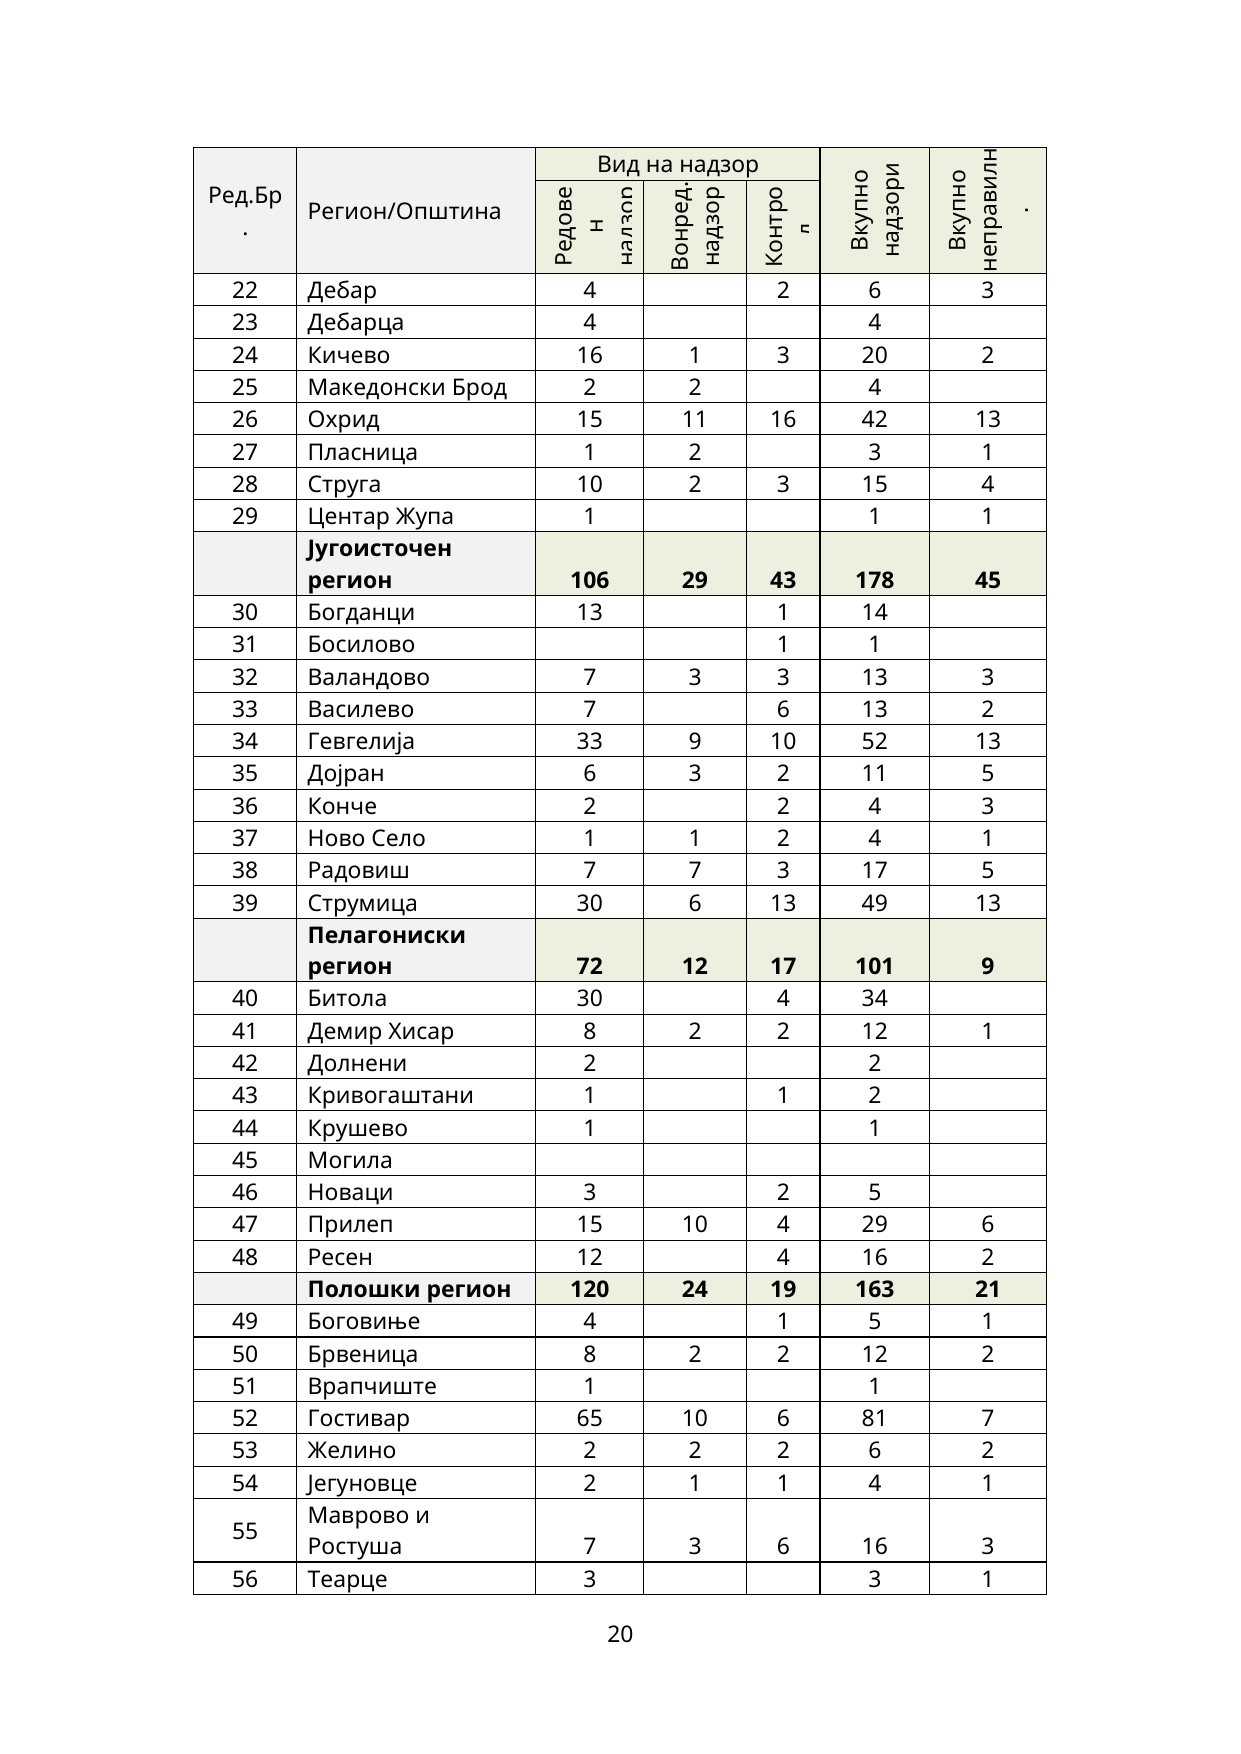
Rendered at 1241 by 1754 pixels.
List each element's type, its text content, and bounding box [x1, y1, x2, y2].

table_cell Дебарца [297, 306, 535, 337]
table_header Вид на надзор [536, 148, 819, 180]
table_cell 178 [821, 532, 929, 595]
table_cell Гостивар [297, 1402, 535, 1433]
table_cell 15 [536, 1208, 643, 1239]
table_cell 2 [930, 1338, 1046, 1369]
table_cell 1 [536, 1079, 643, 1110]
table_cell Крушево [297, 1111, 535, 1143]
table_cell Желино [297, 1434, 535, 1466]
table_cell 56 [194, 1563, 296, 1594]
table_cell 1 [930, 435, 1046, 467]
table_cell [930, 628, 1046, 659]
table_cell 29 [821, 1208, 929, 1239]
table_cell 72 [536, 919, 643, 981]
table_cell Босилово [297, 628, 535, 659]
table_cell 14 [821, 596, 929, 627]
table_cell 3 [644, 1499, 746, 1561]
table_cell Теарце [297, 1563, 535, 1594]
table_cell [644, 274, 746, 305]
table_cell 17 [821, 854, 929, 885]
table_cell [930, 1047, 1046, 1078]
table_cell 43 [194, 1079, 296, 1110]
table_cell [644, 596, 746, 627]
table_cell [930, 982, 1046, 1013]
table_cell 19 [747, 1273, 819, 1304]
table_cell Маврово и Ростуша [297, 1499, 535, 1561]
table_cell 42 [821, 403, 929, 434]
table_cell 54 [194, 1467, 296, 1498]
table_cell 2 [747, 1434, 819, 1466]
table_cell [930, 1144, 1046, 1175]
table_cell 1 [747, 1079, 819, 1110]
table_cell 10 [644, 1208, 746, 1239]
table_cell [536, 1144, 643, 1175]
table_cell 49 [194, 1305, 296, 1336]
table_header Вкупно надзори [821, 148, 929, 273]
table_cell 15 [821, 468, 929, 499]
table_cell Струмица [297, 886, 535, 918]
table_cell 53 [194, 1434, 296, 1466]
table_cell 34 [194, 725, 296, 756]
table_cell 5 [930, 757, 1046, 788]
table_cell 1 [536, 435, 643, 467]
table_cell [644, 1563, 746, 1594]
table_cell [194, 919, 296, 981]
table_cell 25 [194, 371, 296, 402]
table_cell Македонски Брод [297, 371, 535, 402]
table_cell 45 [194, 1144, 296, 1175]
table_cell [930, 306, 1046, 337]
table_cell 16 [747, 403, 819, 434]
table_cell 106 [536, 532, 643, 595]
table_cell 11 [644, 403, 746, 434]
table_cell 3 [930, 790, 1046, 821]
table_cell Битола [297, 982, 535, 1013]
table_cell [194, 1273, 296, 1304]
table_cell Ново Село [297, 822, 535, 853]
table_cell 8 [536, 1015, 643, 1046]
table_cell Долнени [297, 1047, 535, 1078]
table_cell Богданци [297, 596, 535, 627]
table_cell 1 [930, 1305, 1046, 1336]
table_cell [644, 790, 746, 821]
table_cell 33 [194, 693, 296, 724]
table_cell 34 [821, 982, 929, 1013]
table_cell 11 [821, 757, 929, 788]
table_cell 2 [536, 1434, 643, 1466]
table_cell 2 [821, 1079, 929, 1110]
table_cell [644, 500, 746, 531]
table_cell 16 [821, 1241, 929, 1272]
table_cell [644, 1047, 746, 1078]
table_cell 32 [194, 660, 296, 692]
table_cell Могила [297, 1144, 535, 1175]
table_cell 6 [747, 693, 819, 724]
table_cell 2 [747, 757, 819, 788]
table_cell 3 [747, 660, 819, 692]
table_cell 1 [536, 500, 643, 531]
table_cell 8 [536, 1338, 643, 1369]
table_cell 52 [821, 725, 929, 756]
table_cell Полошки регион [297, 1273, 535, 1304]
table_cell 20 [821, 339, 929, 370]
table_cell [644, 1079, 746, 1110]
table_cell Дојран [297, 757, 535, 788]
table_cell Демир Хисар [297, 1015, 535, 1046]
table_cell 1 [747, 628, 819, 659]
table_cell 24 [194, 339, 296, 370]
table_cell [644, 1241, 746, 1272]
table_cell 30 [536, 886, 643, 918]
table_cell [644, 1111, 746, 1143]
table_cell 3 [644, 660, 746, 692]
table_cell 163 [821, 1273, 929, 1304]
table_cell [644, 1176, 746, 1207]
table_cell 3 [930, 1499, 1046, 1561]
table_cell 12 [821, 1015, 929, 1046]
table_cell Василево [297, 693, 535, 724]
table_cell 1 [747, 1467, 819, 1498]
table_cell 30 [536, 982, 643, 1013]
table_cell [644, 982, 746, 1013]
table_cell 7 [536, 693, 643, 724]
table_cell 6 [747, 1499, 819, 1561]
table_cell 2 [644, 371, 746, 402]
table_cell 4 [536, 1305, 643, 1336]
table_cell [747, 1111, 819, 1143]
table_cell 1 [644, 822, 746, 853]
table_cell 2 [821, 1047, 929, 1078]
table_cell Прилеп [297, 1208, 535, 1239]
table_cell 1 [644, 1467, 746, 1498]
table_cell 3 [747, 854, 819, 885]
table_cell 81 [821, 1402, 929, 1433]
table_cell 7 [536, 1499, 643, 1561]
table_cell Контрол. надзор [747, 181, 819, 273]
table_cell 6 [536, 757, 643, 788]
table_header Ред.Бр. [194, 148, 296, 273]
table_cell 36 [194, 790, 296, 821]
table_cell [644, 306, 746, 337]
table_cell 1 [930, 1467, 1046, 1498]
table_cell 51 [194, 1370, 296, 1401]
table_cell Ресен [297, 1241, 535, 1272]
table_cell 1 [930, 500, 1046, 531]
table_cell 10 [536, 468, 643, 499]
table_header Регион/Општина [297, 148, 535, 273]
table_cell 3 [930, 660, 1046, 692]
table_cell 1 [930, 1015, 1046, 1046]
table_cell [930, 1370, 1046, 1401]
table_cell 7 [536, 660, 643, 692]
table_cell Кичево [297, 339, 535, 370]
table_cell 6 [747, 1402, 819, 1433]
table_cell 2 [930, 339, 1046, 370]
table_cell 1 [536, 1111, 643, 1143]
table_cell [194, 532, 296, 595]
table_cell 5 [821, 1176, 929, 1207]
table_cell 2 [536, 1467, 643, 1498]
table_cell 3 [644, 757, 746, 788]
table_cell [644, 1305, 746, 1336]
table_cell 3 [821, 435, 929, 467]
table_cell 23 [194, 306, 296, 337]
table_cell 4 [747, 1208, 819, 1239]
table_cell [930, 1111, 1046, 1143]
table_cell 2 [930, 1241, 1046, 1272]
table_cell Пласница [297, 435, 535, 467]
table_cell 3 [821, 1563, 929, 1594]
table_cell [747, 371, 819, 402]
table_cell 2 [747, 274, 819, 305]
table_cell 16 [536, 339, 643, 370]
table_cell 12 [536, 1241, 643, 1272]
table_cell 46 [194, 1176, 296, 1207]
table_cell 1 [930, 822, 1046, 853]
table_cell 1 [821, 1370, 929, 1401]
table_cell 3 [747, 468, 819, 499]
table_cell 6 [821, 1434, 929, 1466]
table_header Вкупно неправилн. [930, 148, 1046, 273]
table_cell 13 [747, 886, 819, 918]
table_cell 6 [644, 886, 746, 918]
table_cell 10 [747, 725, 819, 756]
table_cell Редовен надзор [536, 181, 643, 273]
table_cell 4 [930, 468, 1046, 499]
table_cell 7 [536, 854, 643, 885]
table_cell Гевгелија [297, 725, 535, 756]
table_cell 13 [930, 403, 1046, 434]
table_cell 37 [194, 822, 296, 853]
table_cell [644, 693, 746, 724]
table_cell 31 [194, 628, 296, 659]
table_cell Струга [297, 468, 535, 499]
table_cell Југоисточен регион [297, 532, 535, 595]
table_cell 2 [930, 693, 1046, 724]
table_cell Кривогаштани [297, 1079, 535, 1110]
table_cell 2 [747, 1015, 819, 1046]
table_cell 2 [644, 435, 746, 467]
table_cell 3 [536, 1176, 643, 1207]
table_cell Радовиш [297, 854, 535, 885]
table_cell 49 [821, 886, 929, 918]
table_cell 43 [747, 532, 819, 595]
table_cell Новаци [297, 1176, 535, 1207]
table_cell 2 [747, 822, 819, 853]
table_cell Валандово [297, 660, 535, 692]
table_cell 29 [644, 532, 746, 595]
table_cell 16 [821, 1499, 929, 1561]
table_cell 1 [536, 1370, 643, 1401]
table_cell 15 [536, 403, 643, 434]
table_cell 6 [821, 274, 929, 305]
table_cell 2 [536, 371, 643, 402]
table_cell 52 [194, 1402, 296, 1433]
table_cell 7 [644, 854, 746, 885]
table_cell 2 [644, 1015, 746, 1046]
table_cell 17 [747, 919, 819, 981]
table_cell 1 [536, 822, 643, 853]
table_cell 101 [821, 919, 929, 981]
table_cell [747, 500, 819, 531]
table_cell 1 [821, 500, 929, 531]
table_cell 13 [821, 660, 929, 692]
table_cell 44 [194, 1111, 296, 1143]
table_cell [644, 1144, 746, 1175]
table_cell Врапчиште [297, 1370, 535, 1401]
table_cell 29 [194, 500, 296, 531]
table_cell 12 [644, 919, 746, 981]
table_cell 30 [194, 596, 296, 627]
table_cell 22 [194, 274, 296, 305]
table_cell 4 [821, 1467, 929, 1498]
table_cell Конче [297, 790, 535, 821]
table_cell 9 [644, 725, 746, 756]
table_cell 4 [747, 982, 819, 1013]
table_cell 12 [821, 1338, 929, 1369]
table_cell 2 [536, 1047, 643, 1078]
table_cell 33 [536, 725, 643, 756]
table_cell 2 [747, 790, 819, 821]
table_cell 4 [821, 790, 929, 821]
table_cell 28 [194, 468, 296, 499]
table_cell 4 [821, 822, 929, 853]
table_cell [747, 1563, 819, 1594]
table_cell Центар Жупа [297, 500, 535, 531]
table_cell 4 [821, 306, 929, 337]
table_cell 21 [930, 1273, 1046, 1304]
table_cell 13 [930, 886, 1046, 918]
table_cell [930, 1079, 1046, 1110]
table_cell 1 [747, 1305, 819, 1336]
table_cell 120 [536, 1273, 643, 1304]
table_cell 13 [821, 693, 929, 724]
table_cell 45 [930, 532, 1046, 595]
table_cell 13 [930, 725, 1046, 756]
table_cell 2 [747, 1176, 819, 1207]
table_cell [644, 1370, 746, 1401]
table_cell 55 [194, 1499, 296, 1561]
table_cell [747, 1047, 819, 1078]
table_cell 2 [644, 1434, 746, 1466]
table_cell 1 [930, 1563, 1046, 1594]
table_cell 26 [194, 403, 296, 434]
table_cell 4 [747, 1241, 819, 1272]
table_cell 10 [644, 1402, 746, 1433]
table_cell 39 [194, 886, 296, 918]
table_cell 4 [536, 274, 643, 305]
table_cell 13 [536, 596, 643, 627]
table_cell 2 [536, 790, 643, 821]
table_cell 3 [930, 274, 1046, 305]
table_cell 4 [536, 306, 643, 337]
table_cell 9 [930, 919, 1046, 981]
table_cell 48 [194, 1241, 296, 1272]
table_cell Пелагониски регион [297, 919, 535, 981]
table_cell 47 [194, 1208, 296, 1239]
table_cell 1 [644, 339, 746, 370]
table_cell [747, 1144, 819, 1175]
table_cell [747, 306, 819, 337]
table_cell 5 [930, 854, 1046, 885]
table_cell 24 [644, 1273, 746, 1304]
table_cell 5 [821, 1305, 929, 1336]
table_cell [747, 1370, 819, 1401]
table_cell 2 [930, 1434, 1046, 1466]
table_cell 42 [194, 1047, 296, 1078]
table_cell 65 [536, 1402, 643, 1433]
table_cell 50 [194, 1338, 296, 1369]
table_cell 38 [194, 854, 296, 885]
table_cell 6 [930, 1208, 1046, 1239]
table_cell [930, 596, 1046, 627]
table_cell 40 [194, 982, 296, 1013]
table_cell Дебар [297, 274, 535, 305]
table_cell 2 [747, 1338, 819, 1369]
table_cell [821, 1144, 929, 1175]
table_cell 3 [747, 339, 819, 370]
table_cell [644, 628, 746, 659]
table_cell 1 [747, 596, 819, 627]
table_cell Вонред. надзор [644, 181, 746, 273]
table_cell 7 [930, 1402, 1046, 1433]
table_cell 1 [821, 1111, 929, 1143]
table_cell 2 [644, 1338, 746, 1369]
table_cell 4 [821, 371, 929, 402]
table_cell Брвеница [297, 1338, 535, 1369]
table_cell 27 [194, 435, 296, 467]
table_cell [930, 1176, 1046, 1207]
table_cell 2 [644, 468, 746, 499]
table_cell 35 [194, 757, 296, 788]
table_cell 41 [194, 1015, 296, 1046]
table_cell Охрид [297, 403, 535, 434]
table_cell [747, 435, 819, 467]
table_cell [930, 371, 1046, 402]
table_cell 1 [821, 628, 929, 659]
table_cell [536, 628, 643, 659]
table_cell 3 [536, 1563, 643, 1594]
table_cell Јегуновце [297, 1467, 535, 1498]
table_cell Боговиње [297, 1305, 535, 1336]
